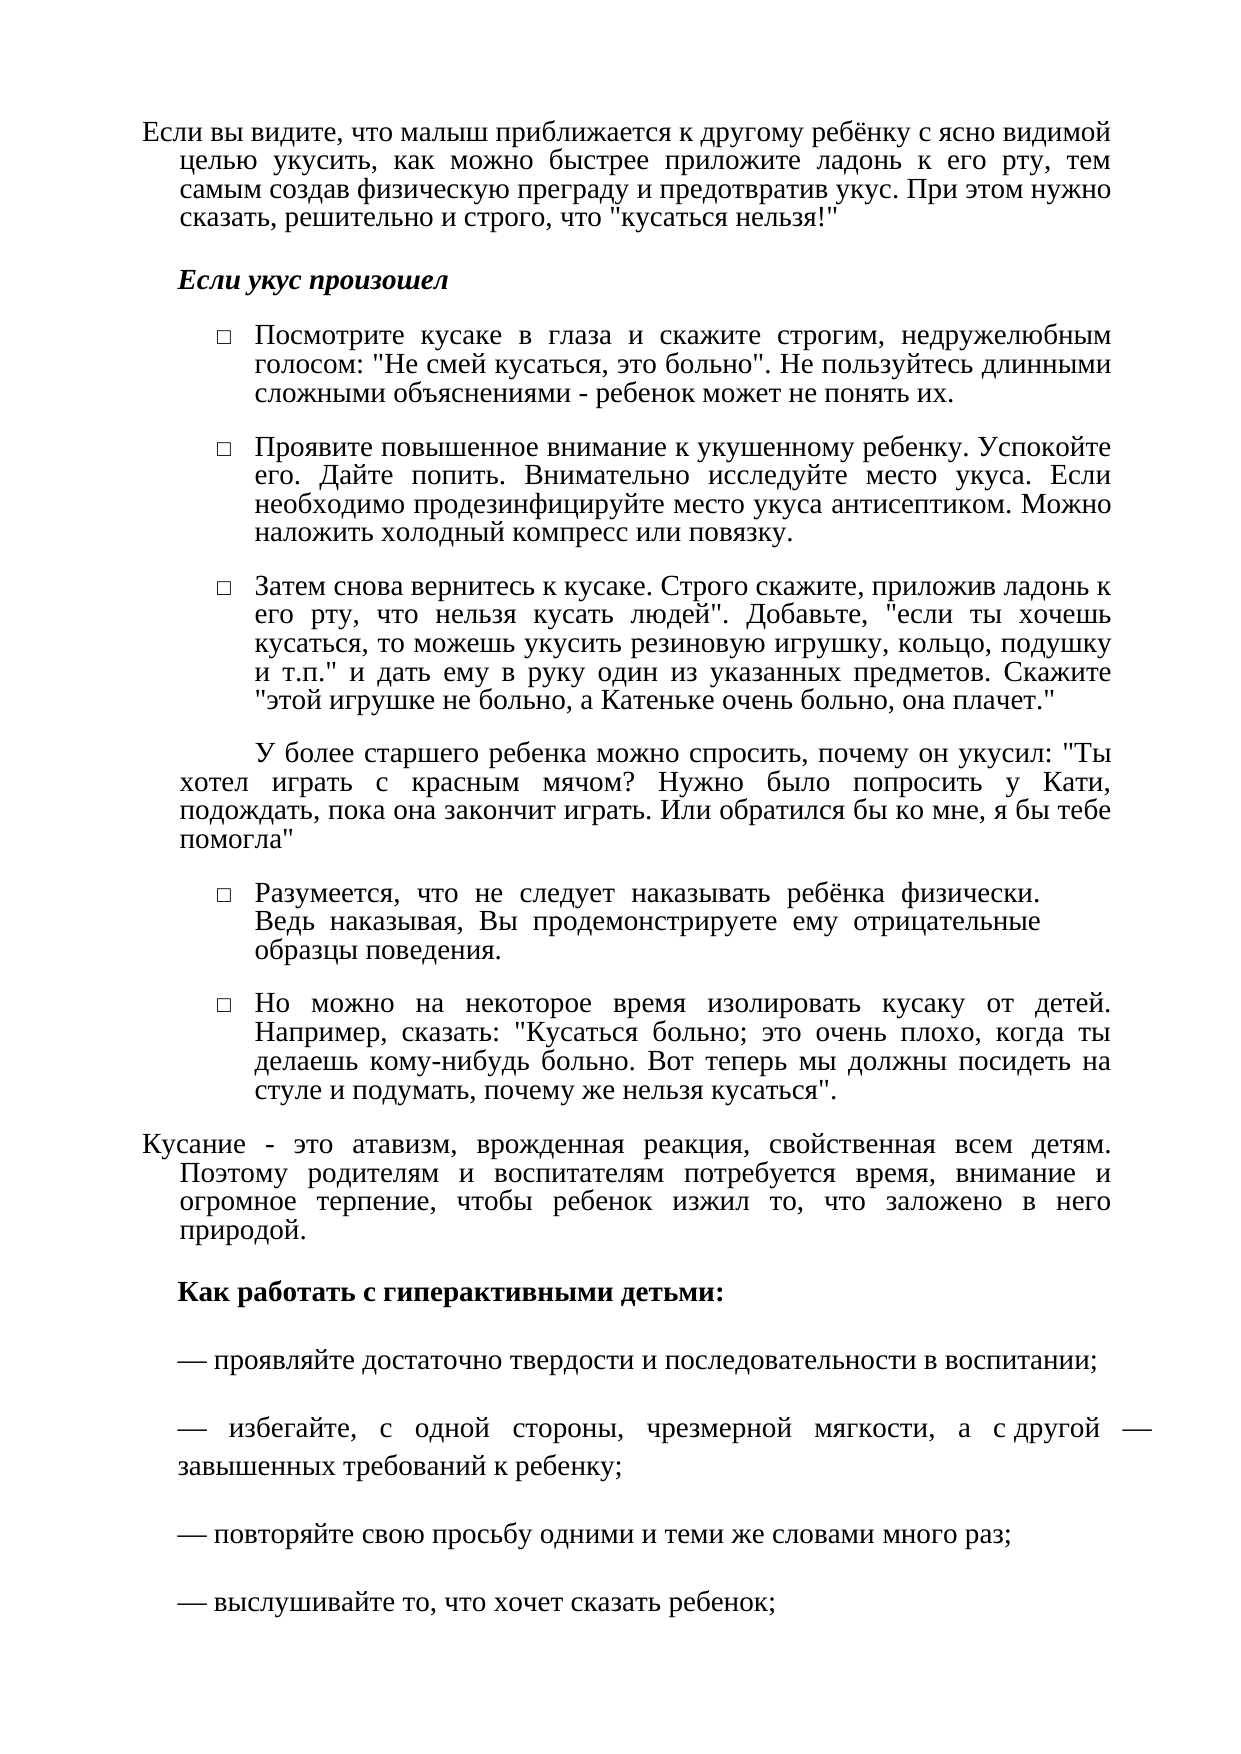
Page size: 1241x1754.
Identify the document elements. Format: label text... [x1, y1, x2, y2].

list Разумеется, что не следует наказывать ребёнка физически. Ведь наказывая, Вы продемонстрируете ему отрицательные образцы поведения. [217, 879, 1041, 965]
text Кусание - это атавизм, врожденная реакция, свойственная всем детям. Поэтому родителям и воспитателям потребуется время, внимание и огромное терпение, чтобы ребенок изжил то, что заложено в него природой. [142, 1131, 1112, 1245]
text — проявляйте достаточно твердости и последовательности в воспитании; [177, 1342, 1152, 1376]
list Но можно на некоторое время изолировать кусаку от детей. Например, сказать: "Кусаться больно; это очень плохо, когда ты делаешь кому-нибудь больно. Вот теперь мы должны посидеть на стуле и подумать, почему же нельзя кусаться". [217, 990, 1112, 1106]
text — выслушивайте то, что хочет сказать ребенок; [177, 1584, 1152, 1617]
list Посмотрите кусаке в глаза и скажите строгим, недружелюбным голосом: "Не смей кусаться, это больно". Не пользуйтесь длинными сложными объяснениями - ребенок может не понять их. [217, 321, 1112, 408]
list Проявите повышенное внимание к укушенному ребенку. Успокойте его. Дайте попить. Внимательно исследуйте место укуса. Если необходимо продезинфицируйте место укуса антисептиком. Можно наложить холодный компресс или повязку. [217, 433, 1112, 548]
text Как работать с гиперактивными детьми: [177, 1274, 1152, 1308]
text Если укус произошел [177, 262, 1152, 295]
text Если вы видите, что малыш приближается к другому ребёнку с ясно видимой целью укусить, как можно быстрее приложите ладонь к его рту, тем самым создав физическую преграду и предотвратив укус. При этом нужно сказать, решительно и строго, что "кусаться нельзя!" [142, 118, 1112, 232]
list Затем снова вернитесь к кусаке. Строго скажите, приложив ладонь к его рту, что нельзя кусать людей". Добавьте, "если ты хочешь кусаться, то можешь укусить резиновую игрушку, кольцо, подушку и т.п." и дать ему в руку один из указанных предметов. Скажите "этой игрушке не больно, а Катеньке очень больно, она плачет." [217, 573, 1112, 715]
text — избегайте, с одной стороны, чрезмерной мягкости, а с другой — завышенных требований к ребенку; [177, 1410, 1152, 1482]
text У более старшего ребенка можно спросить, почему он укусил: "Ты хотел играть с красным мячом? Нужно было попросить у Кати, подождать, пока она закончит играть. Или обратился бы ко мне, я бы тебе помогла" [179, 740, 1112, 854]
text — повторяйте свою просьбу одними и теми же словами много раз; [177, 1516, 1152, 1549]
